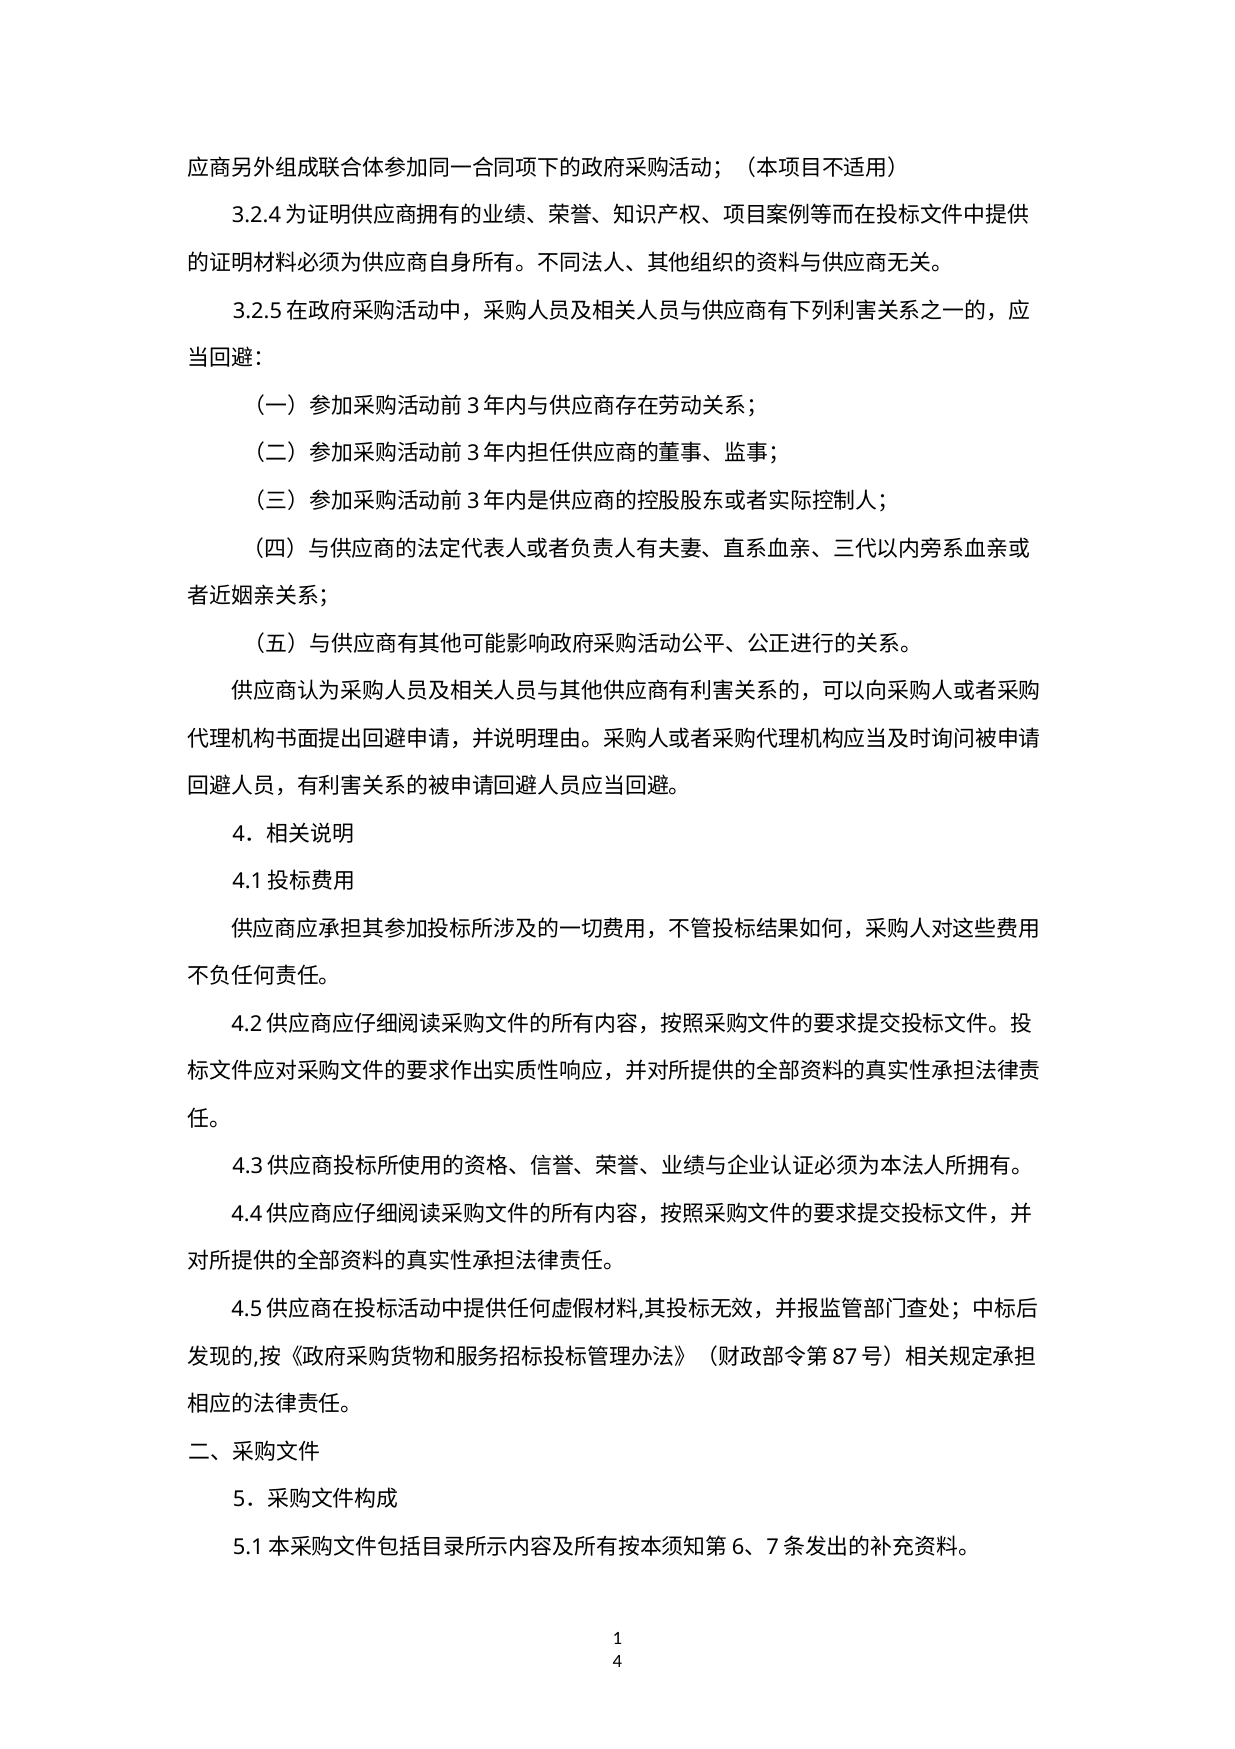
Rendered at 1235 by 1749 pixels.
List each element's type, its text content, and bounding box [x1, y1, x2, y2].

text （三）参加采购活动前3年内是供应商的控股股东或者实际控制人； [187, 483, 1047, 515]
text （五）与供应商有其他可能影响政府采购活动公平、公正进行的关系。 [187, 626, 1047, 657]
text 4.5供应商在投标活动中提供任何虚假材料,其投标无效，并报监管部门查处；中标后发现的,按《政府采购货物和服务招标投标管理办法》（财政部令第87号）相关规定承担相应的法律责任。 [187, 1291, 1047, 1418]
text 5.1本采购文件包括目录所示内容及所有按本须知第6、7条发出的补充资料。 [187, 1529, 1047, 1561]
text （一）参加采购活动前3年内与供应商存在劳动关系； [187, 388, 1047, 419]
text 二、采购文件 [187, 1434, 1047, 1465]
text 4.2供应商应仔细阅读采购文件的所有内容，按照采购文件的要求提交投标文件。投标文件应对采购文件的要求作出实质性响应，并对所提供的全部资料的真实性承担法律责任。 [187, 1006, 1047, 1132]
text 供应商应承担其参加投标所涉及的一切费用，不管投标结果如何，采购人对这些费用不负任何责任。 [187, 911, 1047, 990]
text 4.1投标费用 [187, 863, 1047, 895]
text 3.2.5在政府采购活动中，采购人员及相关人员与供应商有下列利害关系之一的，应当回避： [187, 293, 1047, 372]
text 4.4供应商应仔细阅读采购文件的所有内容，按照采购文件的要求提交投标文件，并对所提供的全部资料的真实性承担法律责任。 [187, 1196, 1047, 1275]
text （二）参加采购活动前3年内担任供应商的董事、监事； [187, 435, 1047, 467]
text 5．采购文件构成 [187, 1481, 1047, 1513]
text 3.2.4为证明供应商拥有的业绩、荣誉、知识产权、项目案例等而在投标文件中提供的证明材料必须为供应商自身所有。不同法人、其他组织的资料与供应商无关。 [187, 197, 1047, 277]
text 4．相关说明 [187, 816, 1047, 847]
text 供应商认为采购人员及相关人员与其他供应商有利害关系的，可以向采购人或者采购代理机构书面提出回避申请，并说明理由。采购人或者采购代理机构应当及时询问被申请回避人员，有利害关系的被申请回避人员应当回避。 [187, 673, 1047, 800]
text （四）与供应商的法定代表人或者负责人有夫妻、直系血亲、三代以内旁系血亲或者近姻亲关系； [187, 531, 1047, 610]
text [187, 150, 1047, 182]
text 4.3供应商投标所使用的资格、信誉、荣誉、业绩与企业认证必须为本法人所拥有。 [187, 1148, 1047, 1180]
